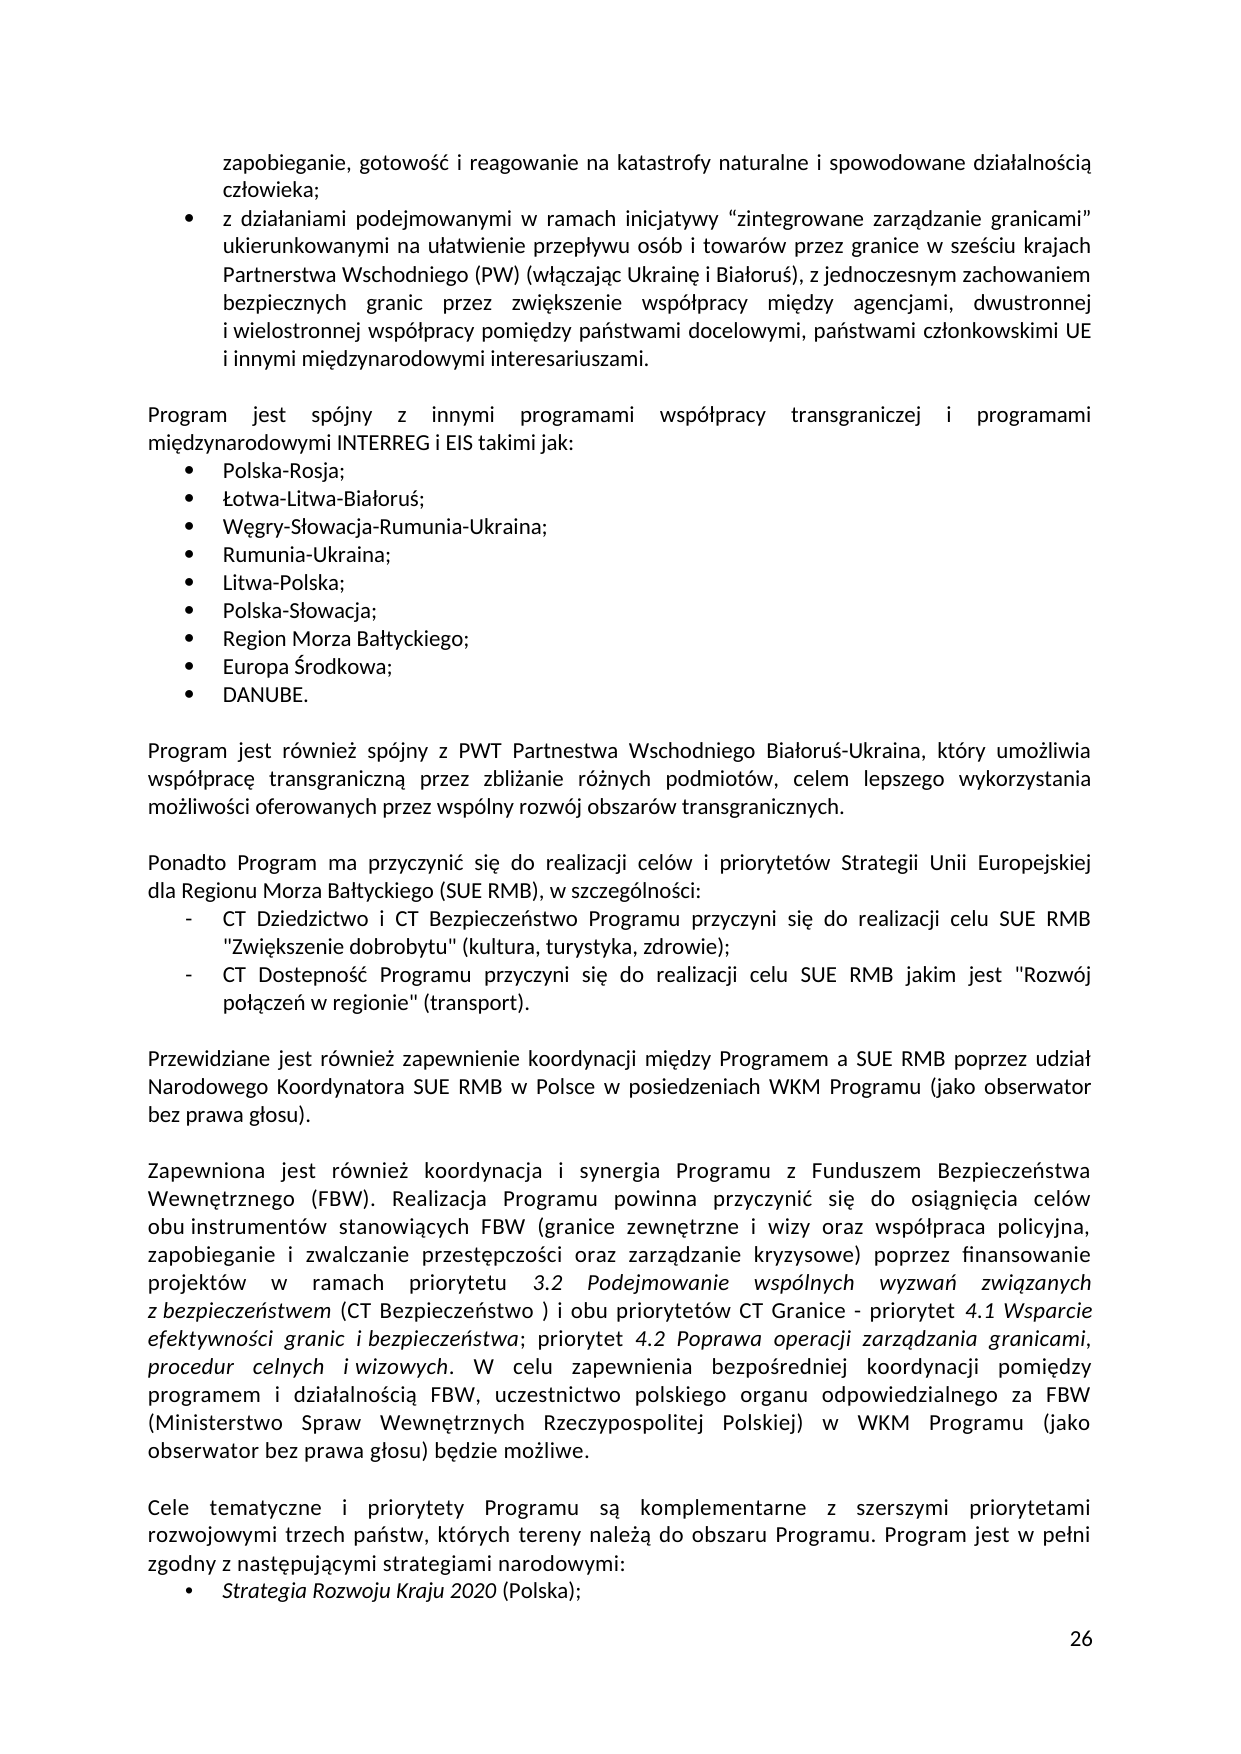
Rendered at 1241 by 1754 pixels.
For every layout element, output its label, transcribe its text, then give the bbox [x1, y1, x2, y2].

list Europa Środkowa; [185, 652, 1093, 680]
list Polska-Słowacja; [185, 596, 1093, 624]
text Cele tematyczne i priorytety Programu są komplementarne z szerszymi priorytetami rozwojowymi trzech państw, których tereny należą do obszaru Programu. Program jest w pełni zgodny z następującymi strategiami narodowymi: [148, 1493, 1093, 1577]
list CT Dziedzictwo i CT Bezpieczeństwo Programu przyczyni się do realizacji celu SUE RMB "Zwiększenie dobrobytu" (kultura, turystyka, zdrowie); [185, 904, 1093, 960]
text Program jest również spójny z PWT Partnestwa Wschodniego Białoruś-Ukraina, który umożliwia współpracę transgraniczną przez zbliżanie różnych podmiotów, celem lepszego wykorzystania możliwości oferowanych przez wspólny rozwój obszarów transgranicznych. [148, 736, 1093, 820]
text Zapewniona jest również koordynacja i synergia Programu z Funduszem Bezpieczeństwa Wewnętrznego (FBW). Realizacja Programu powinna przyczynić się do osiągnięcia celów obu instrumentów stanowiących FBW (granice zewnętrzne i wizy oraz współpraca policyjna, zapobieganie i zwalczanie przestępczości oraz zarządzanie kryzysowe) poprzez finansowanie projektów w ramach priorytetu 3.2 Podejmowanie wspólnych wyzwań związanych z bezpieczeństwem (CT Bezpieczeństwo ) i obu priorytetów CT Granice - priorytet 4.1 Wsparcie efektywności granic i bezpieczeństwa; priorytet 4.2 Poprawa operacji zarządzania granicami, procedur celnych i wizowych. W celu zapewnienia bezpośredniej koordynacji pomiędzy programem i działalnością FBW, uczestnictwo polskiego organu odpowiedzialnego za FBW (Ministerstwo Spraw Wewnętrznych Rzeczypospolitej Polskiej) w WKM Programu (jako obserwator bez prawa głosu) będzie możliwe. [148, 1156, 1093, 1464]
list Region Morza Bałtyckiego; [185, 624, 1093, 652]
list Litwa-Polska; [185, 568, 1093, 596]
text Przewidziane jest również zapewnienie koordynacji między Programem a SUE RMB poprzez udział Narodowego Koordynatora SUE RMB w Polsce w posiedzeniach WKM Programu (jako obserwator bez prawa głosu). [148, 1044, 1093, 1128]
list Polska-Rosja; [185, 456, 1093, 484]
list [185, 148, 1093, 204]
list Rumunia-Ukraina; [185, 540, 1093, 568]
list z działaniami podejmowanymi w ramach inicjatywy “zintegrowane zarządzanie granicami” ukierunkowanymi na ułatwienie przepływu osób i towarów przez granice w sześciu krajach Partnerstwa Wschodniego (PW) (włączając Ukrainę i Białoruś), z jednoczesnym zachowaniem bezpiecznych granic przez zwiększenie współpracy między agencjami, dwustronnej i wielostronnej współpracy pomiędzy państwami docelowymi, państwami członkowskimi UE i innymi międzynarodowymi interesariuszami. [185, 204, 1093, 372]
list Strategia Rozwoju Kraju 2020 (Polska); [185, 1577, 1093, 1605]
list Łotwa-Litwa-Białoruś; [185, 484, 1093, 512]
text Program jest spójny z innymi programami współpracy transgraniczej i programami międzynarodowymi INTERREG i EIS takimi jak: [148, 400, 1093, 456]
text Ponadto Program ma przyczynić się do realizacji celów i priorytetów Strategii Unii Europejskiej dla Regionu Morza Bałtyckiego (SUE RMB), w szczególności: [148, 848, 1093, 904]
list CT Dostepność Programu przyczyni się do realizacji celu SUE RMB jakim jest "Rozwój połączeń w regionie" (transport). [185, 960, 1093, 1016]
list DANUBE. [185, 680, 1093, 708]
list Węgry-Słowacja-Rumunia-Ukraina; [185, 512, 1093, 540]
